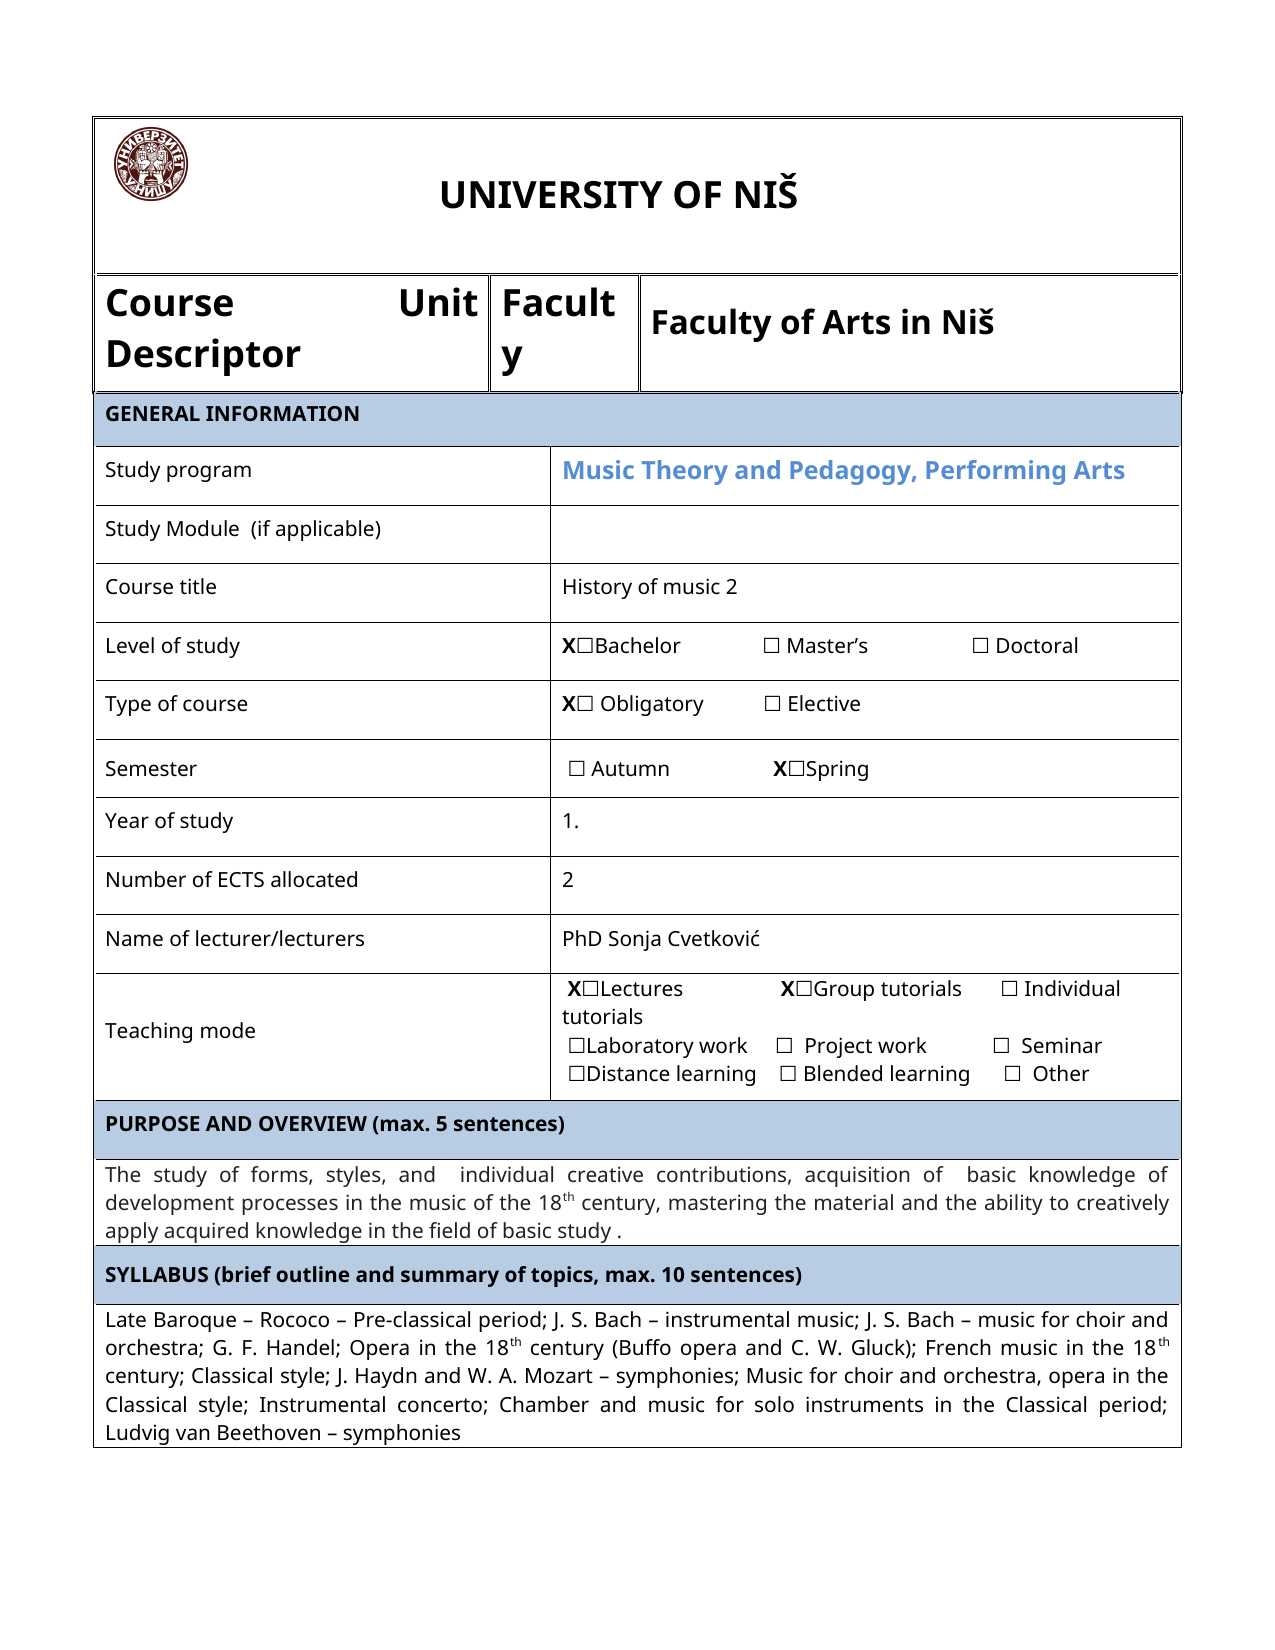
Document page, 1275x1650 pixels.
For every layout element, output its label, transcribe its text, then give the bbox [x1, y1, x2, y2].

table_cell Name of lecturer/lecturers [94, 914, 550, 973]
table_cell 1. [551, 797, 1181, 856]
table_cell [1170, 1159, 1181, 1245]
table_cell Late Baroque – Rococo – Pre-classical period; J. S. Bach – instrumental music; J. S. Bach – music for choir and orchestra; G. F. Handel; Opera in the 18th century (Buffo opera and C. W. Gluck); French music in the 18th century; Classical style; J. Haydn and W. A. Mozart – symphonies; Music for choir and orchestra, opera in the Classical style; Instrumental concerto; Chamber and music for solo instruments in the Classical period; Ludvig van Beethoven – symphonies [94, 1304, 1181, 1447]
table_cell Study program [94, 446, 550, 504]
table_cell Semester [94, 739, 550, 797]
table_cell Course Unit Descriptor [94, 273, 490, 391]
table_cell Autumn Spring [551, 739, 1181, 797]
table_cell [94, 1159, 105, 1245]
table_header UNIVERSITY OF NIŠ [95, 119, 1180, 273]
table_cell Course title [94, 563, 550, 622]
table_cell Faculty of Arts in Niš [639, 273, 1181, 391]
table_cell Music Theory and Pedagogy, Performing Arts [551, 446, 1181, 504]
table_cell PURPOSE AND OVERVIEW (max. 5 sentences) [94, 1100, 1181, 1159]
table_cell PhD Sonja Cvetković [551, 914, 1181, 973]
table_cell Study Module (if applicable) [94, 505, 550, 563]
table_cell GENERAL INFORMATION [94, 391, 1181, 446]
table_cell Faculty [491, 276, 638, 391]
table_cell Teaching mode [94, 973, 550, 1100]
table_cell Bachelor Master’s Doctoral [551, 622, 1181, 680]
table_cell Lectures Group tutorials Individual tutorials Laboratory work Project work Seminar Distance learning Blended learning Other [551, 973, 1181, 1100]
table_cell 2 [551, 856, 1181, 914]
table_cell [551, 505, 1181, 563]
table_cell History of music 2 [551, 563, 1181, 622]
table_cell Number of ECTS allocated [94, 856, 550, 914]
table_cell Type of course [94, 680, 550, 739]
table_cell Year of study [94, 797, 550, 856]
table_cell Obligatory Elective [551, 680, 1181, 739]
table_cell Level of study [94, 622, 550, 680]
table_cell SYLLABUS (brief outline and summary of topics, max. 10 sentences) [94, 1245, 1181, 1304]
